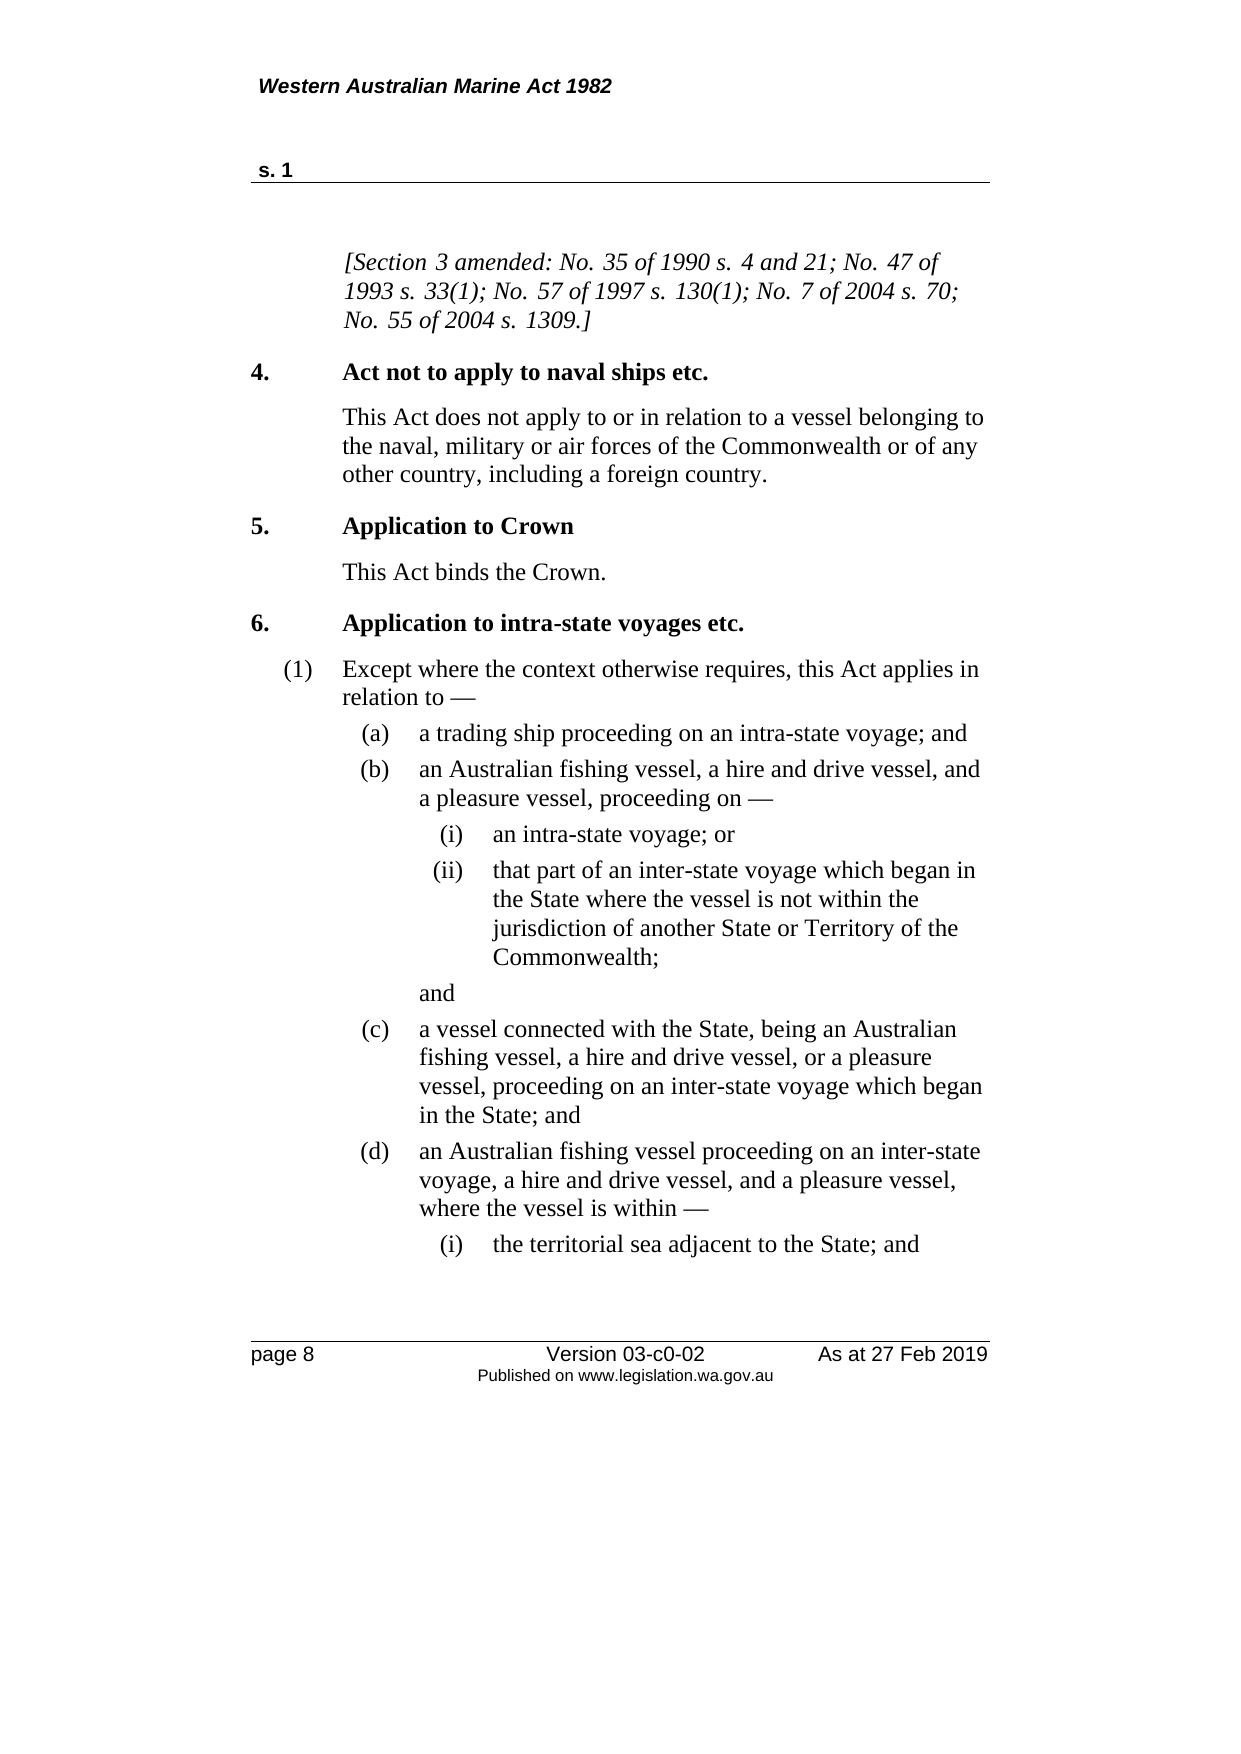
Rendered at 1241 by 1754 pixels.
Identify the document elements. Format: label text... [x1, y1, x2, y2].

text and [251, 978, 990, 1006]
text This Act does not apply to or in relation to a vessel belonging to the naval, military or air forces of the Commonwealth or of any other country, including a foreign country. [251, 402, 990, 488]
text (i) the territorial sea adjacent to the State; and [251, 1229, 990, 1258]
text (d) an Australian fishing vessel proceeding on an inter-state voyage, a hire and drive vessel, and a pleasure vessel, where the vessel is within — [251, 1136, 990, 1222]
text This Act binds the Crown. [251, 557, 990, 585]
text (ii) that part of an inter-state voyage which began in the State where the vessel is not within the jurisdiction of another State or Territory of the Commonwealth; [251, 855, 990, 970]
text (i) an intra-state voyage; or [251, 819, 990, 848]
subtitle 4. Act not to apply to naval ships etc. [251, 357, 990, 385]
text [Section 3 amended: No. 35 of 1990 s. 4 and 21; No. 47 of 1993 s. 33(1); No. 57 of 1997 s. 130(1); No. 7 of 2004 s. 70; No. 55 of 2004 s. 1309.] [251, 247, 990, 334]
text (a) a trading ship proceeding on an intra-state voyage; and [251, 718, 990, 747]
text (b) an Australian fishing vessel, a hire and drive vessel, and a pleasure vessel, proceeding on — [251, 754, 990, 812]
text (c) a vessel connected with the State, being an Australian fishing vessel, a hire and drive vessel, or a pleasure vessel, proceeding on an inter-state voyage which began in the State; and [251, 1014, 990, 1129]
text (1) Except where the context otherwise requires, this Act applies in relation to — [251, 654, 990, 711]
subtitle 6. Application to intra-state voyages etc. [251, 608, 990, 637]
subtitle 5. Application to Crown [251, 511, 990, 540]
